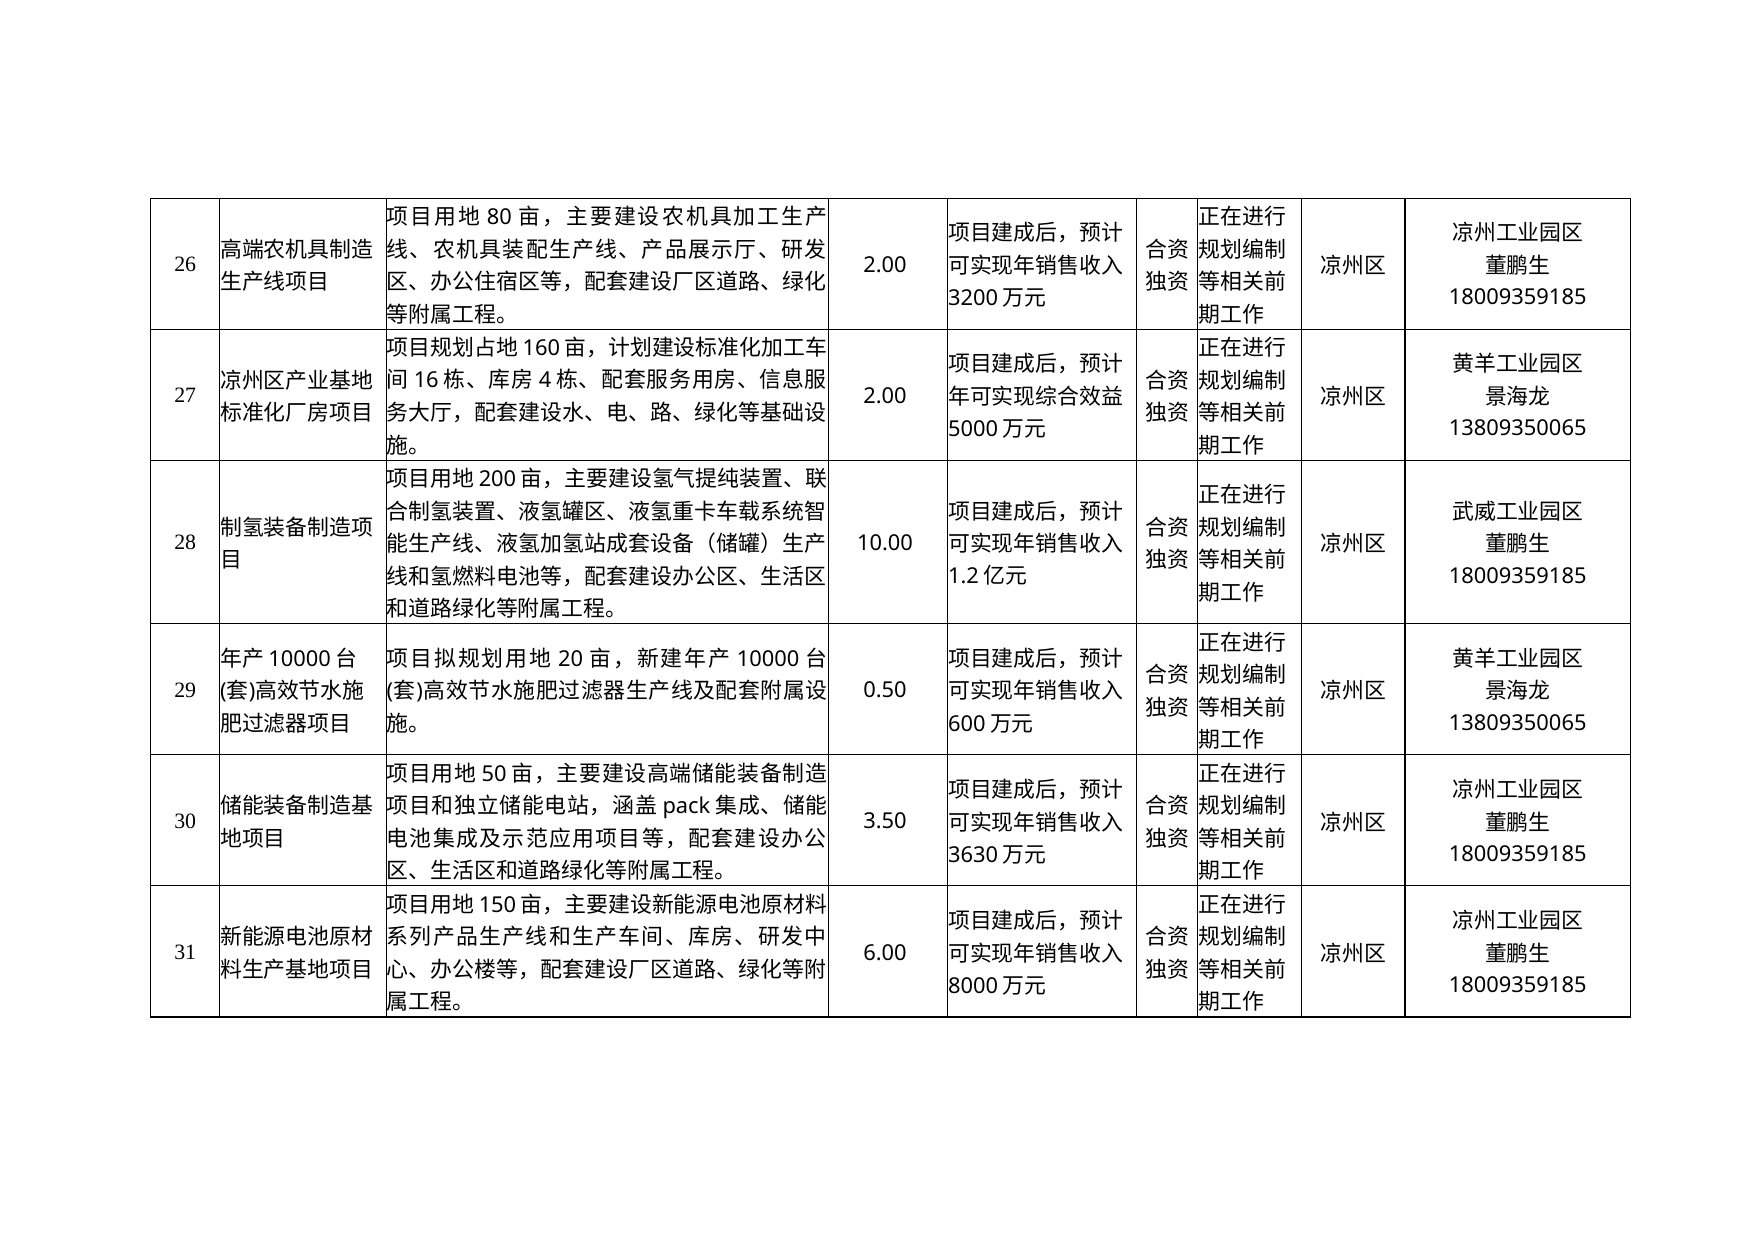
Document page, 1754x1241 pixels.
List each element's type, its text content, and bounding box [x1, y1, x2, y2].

table_cell 2.00 [829, 199, 947, 329]
table_cell 凉州区 [1302, 624, 1404, 754]
table_cell 30 [151, 755, 219, 885]
table_cell 28 [151, 461, 219, 623]
table_cell 正在进行规划编制等相关前期工作 [1198, 755, 1301, 885]
table_cell 黄羊工业园区 景海龙 13809350065 [1406, 624, 1630, 754]
table_cell 29 [151, 624, 219, 754]
table_cell 6.00 [829, 886, 947, 1016]
table_cell 凉州区 [1302, 199, 1404, 329]
table_cell 黄羊工业园区 景海龙 13809350065 [1406, 330, 1630, 460]
table_cell 凉州区 [1302, 755, 1404, 885]
table_cell 凉州区 [1302, 461, 1404, 623]
table_cell 项目用地200亩，主要建设氢气提纯装置、联合制氢装置、液氢罐区、液氢重卡车载系统智能生产线、液氢加氢站成套设备（储罐）生产线和氢燃料电池等，配套建设办公区、生活区和道路绿化等附属工程。 [387, 461, 828, 623]
table_cell 项目建成后，预计可实现年销售收入3630万元 [948, 755, 1136, 885]
table_cell 合资 独资 [1137, 886, 1197, 1016]
table_cell 正在进行规划编制等相关前期工作 [1198, 624, 1301, 754]
table_cell 项目用地80亩，主要建设农机具加工生产线、农机具装配生产线、产品展示厅、研发区、办公住宿区等，配套建设厂区道路、绿化等附属工程。 [387, 199, 828, 329]
table_cell 武威工业园区 董鹏生 18009359185 [1406, 461, 1630, 623]
table_cell 凉州区 [1302, 886, 1404, 1016]
table_cell 项目建成后，预计年可实现综合效益5000万元 [948, 330, 1136, 460]
table_cell 储能装备制造基地项目 [220, 755, 386, 885]
table_cell 制氢装备制造项目 [220, 461, 386, 623]
table_cell 3.50 [829, 755, 947, 885]
table_cell 凉州区产业基地标准化厂房项目 [220, 330, 386, 460]
table_cell 合资 独资 [1137, 330, 1197, 460]
table_cell 项目拟规划用地20亩，新建年产10000台(套)高效节水施肥过滤器生产线及配套附属设施。 [387, 624, 828, 754]
table_cell 0.50 [829, 624, 947, 754]
table_cell 正在进行规划编制等相关前期工作 [1198, 330, 1301, 460]
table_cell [1406, 886, 1630, 1016]
table_cell 项目建成后，预计可实现年销售收入600万元 [948, 624, 1136, 754]
table_cell 正在进行规划编制等相关前期工作 [1198, 886, 1301, 1016]
table_cell 项目用地150亩，主要建设新能源电池原材料系列产品生产线和生产车间、库房、研发中心、办公楼等，配套建设厂区道路、绿化等附属工程。 [387, 886, 828, 1016]
table_cell 凉州工业园区 董鹏生 18009359185 [1406, 755, 1630, 885]
table_cell 2.00 [829, 330, 947, 460]
table_cell 31 [151, 886, 219, 1016]
table_cell 高端农机具制造生产线项目 [220, 199, 386, 329]
table_cell 10.00 [829, 461, 947, 623]
table_cell 凉州区 [1302, 330, 1404, 460]
table_cell 年产10000台(套)高效节水施肥过滤器项目 [220, 624, 386, 754]
table_cell 项目建成后，预计可实现年销售收入8000万元 [948, 886, 1136, 1016]
table_cell 合资 独资 [1137, 755, 1197, 885]
table_cell 项目建成后，预计可实现年销售收入3200万元 [948, 199, 1136, 329]
table_cell 新能源电池原材料生产基地项目 [220, 886, 386, 1016]
table_cell 正在进行规划编制等相关前期工作 [1198, 199, 1301, 329]
table_cell 项目建成后，预计可实现年销售收入1.2亿元 [948, 461, 1136, 623]
table_cell 合资 独资 [1137, 624, 1197, 754]
table_cell 合资 独资 [1137, 461, 1197, 623]
table_cell 正在进行规划编制等相关前期工作 [1198, 461, 1301, 623]
table_cell 27 [151, 330, 219, 460]
table_cell 项目规划占地160亩，计划建设标准化加工车间16栋、库房4栋、配套服务用房、信息服务大厅，配套建设水、电、路、绿化等基础设施。 [387, 330, 828, 460]
table_cell 合资 独资 [1137, 199, 1197, 329]
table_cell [1406, 199, 1630, 329]
table_cell 26 [151, 199, 219, 329]
table_cell 项目用地50亩，主要建设高端储能装备制造项目和独立储能电站，涵盖pack集成、储能电池集成及示范应用项目等，配套建设办公区、生活区和道路绿化等附属工程。 [387, 755, 828, 885]
